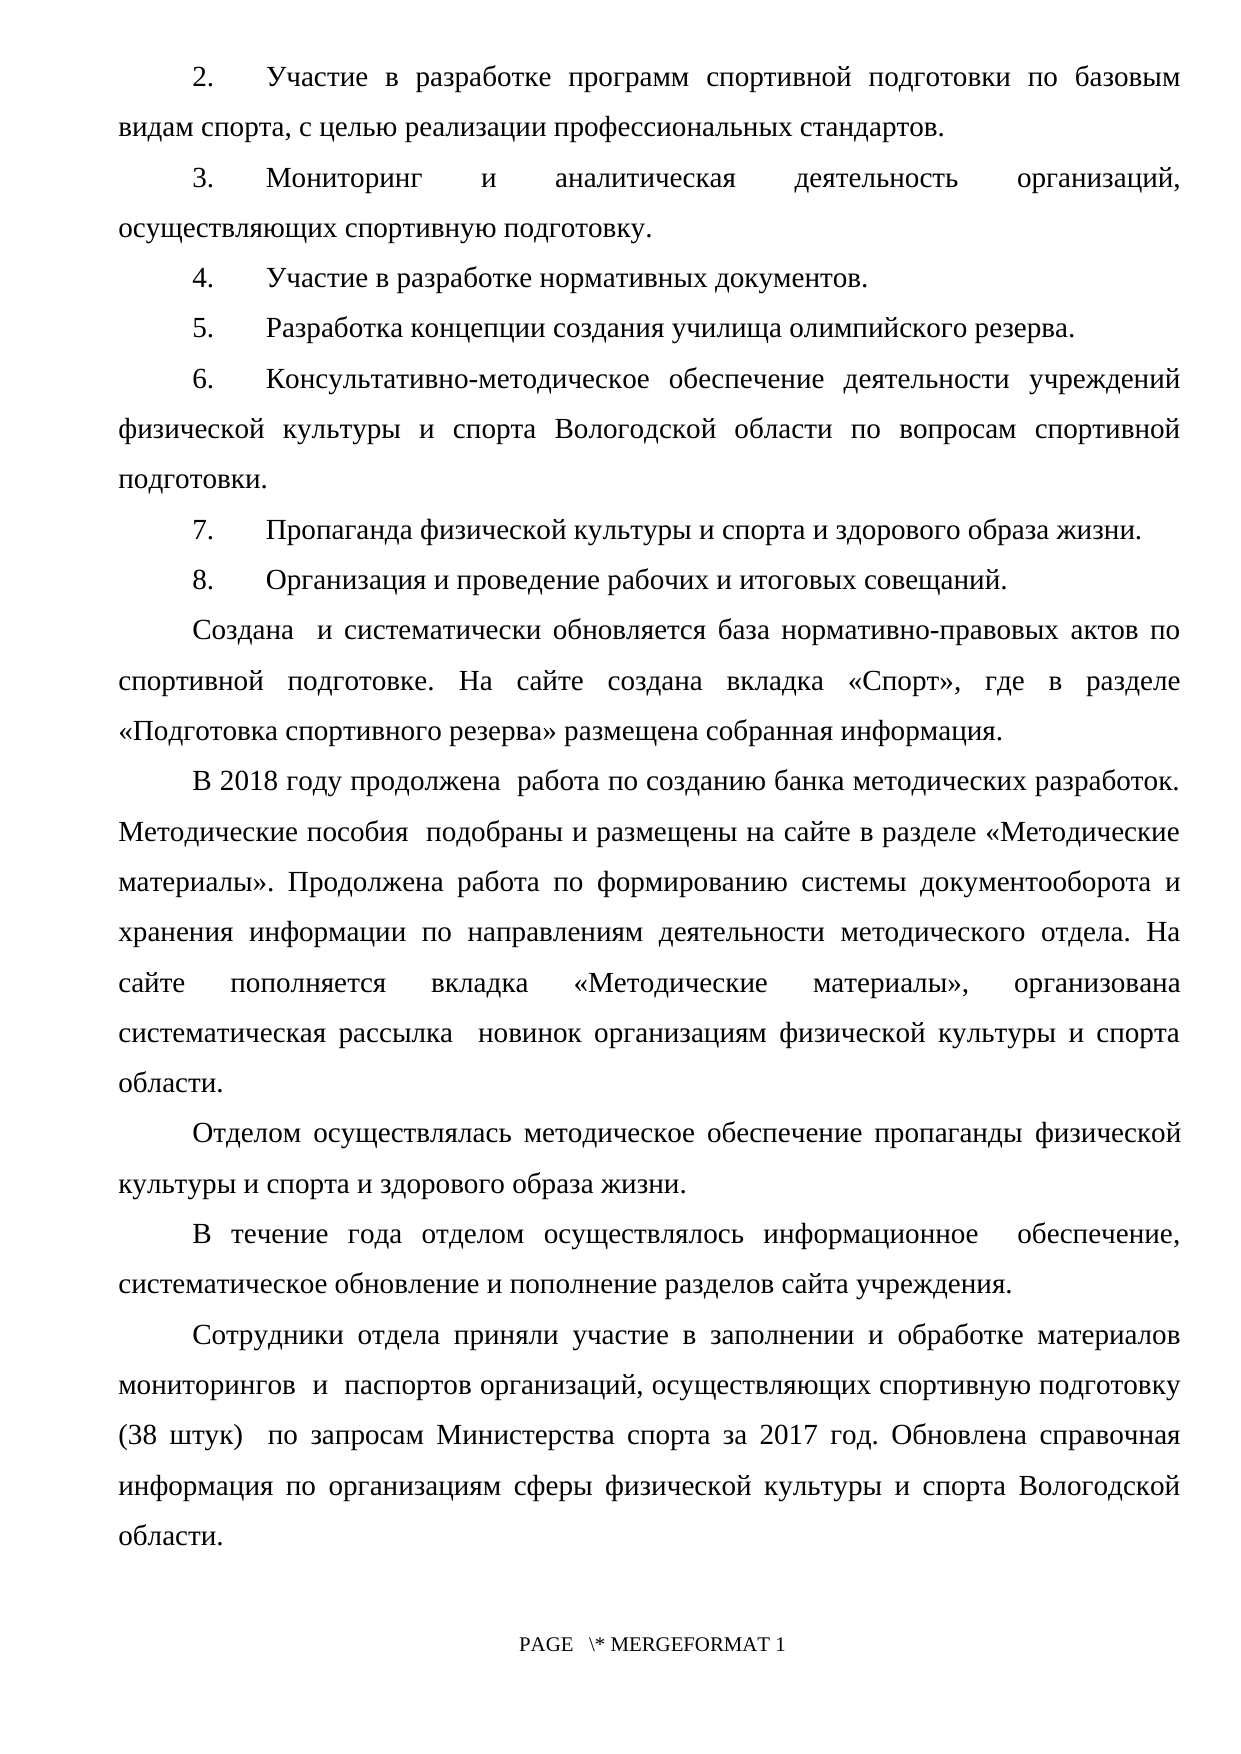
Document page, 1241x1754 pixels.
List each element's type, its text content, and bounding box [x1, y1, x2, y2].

list Консультативно-методическое обеспечение деятельности учреждений физической культуры и спорта Вологодской области по вопросам спортивной подготовки. [118, 361, 1181, 495]
list Участие в разработке нормативных документов. [118, 260, 1181, 294]
list Организация и проведение рабочих и итоговых совещаний. [118, 562, 1181, 596]
text Сотрудники отдела приняли участие в заполнении и обработке материалов мониторингов и паспортов организаций, осуществляющих спортивную подготовку (38 штук) по запросам Министерства спорта за 2017 год. Обновлена справочная информация по организациям сферы физической культуры и спорта Вологодской области. [118, 1317, 1181, 1552]
text В течение года отделом осуществлялось информационное обеспечение, систематическое обновление и пополнение разделов сайта учреждения. [118, 1216, 1181, 1300]
list Участие в разработке программ спортивной подготовки по базовым видам спорта, с целью реализации профессиональных стандартов. [118, 59, 1181, 143]
text Отделом осуществлялась методическое обеспечение пропаганды физической культуры и спорта и здорового образа жизни. [118, 1116, 1181, 1199]
text В 2018 году продолжена работа по созданию банка методических разработок. Методические пособия подобраны и размещены на сайте в разделе «Методические материалы». Продолжена работа по формированию системы документооборота и хранения информации по направлениям деятельности методического отдела. На сайте пополняется вкладка «Методические материалы», организована систематическая рассылка новинок организациям физической культуры и спорта области. [118, 763, 1181, 1099]
list Мониторинг и аналитическая деятельность организаций, осуществляющих спортивную подготовку. [118, 160, 1181, 243]
list Разработка концепции создания училища олимпийского резерва. [118, 311, 1181, 344]
list Пропаганда физической культуры и спорта и здорового образа жизни. [118, 512, 1181, 545]
text Создана и систематически обновляется база нормативно-правовых актов по спортивной подготовке. На сайте создана вкладка «Спорт», где в разделе «Подготовка спортивного резерва» размещена собранная информация. [118, 612, 1181, 747]
